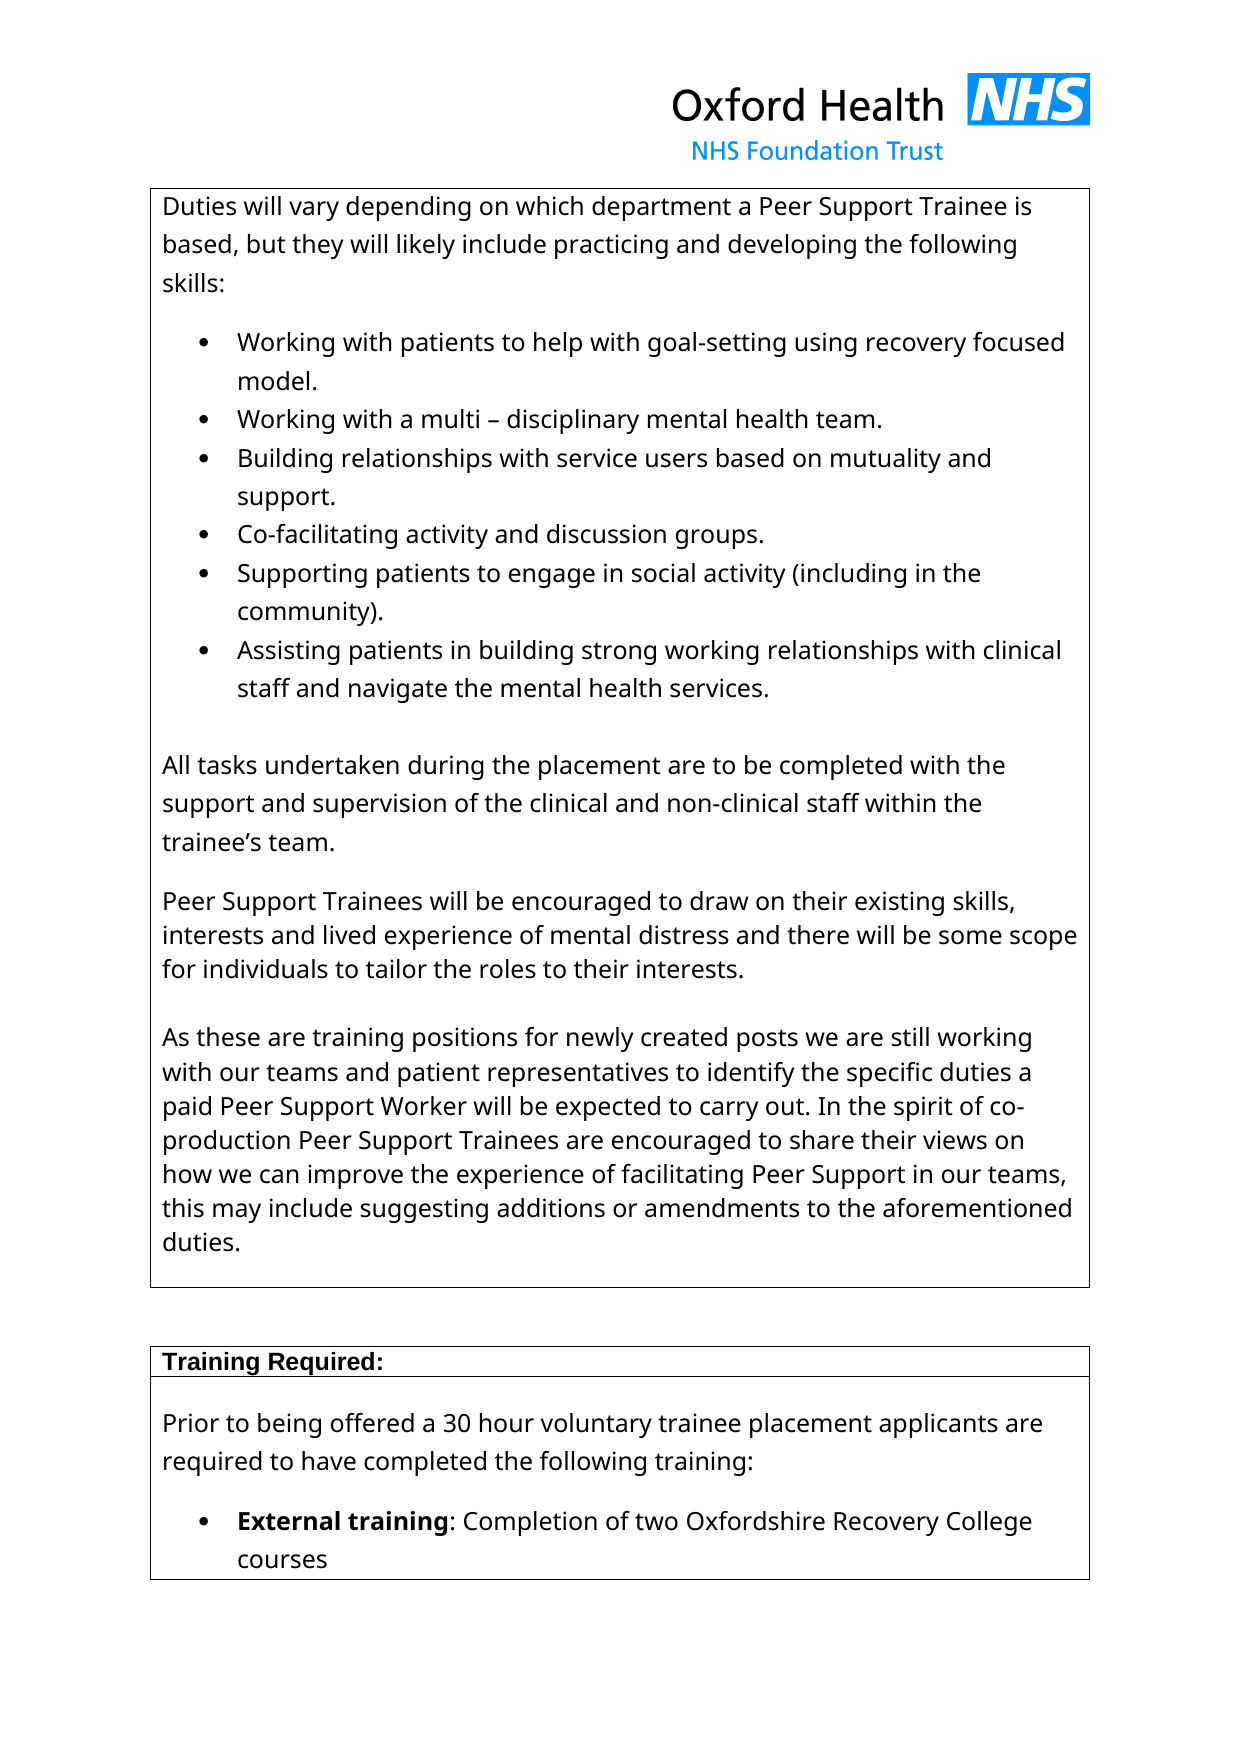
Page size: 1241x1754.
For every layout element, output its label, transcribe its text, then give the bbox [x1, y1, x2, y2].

table_header Training Required: [151, 1347, 1089, 1376]
picture [673, 73, 1091, 160]
table_cell Duties will vary depending on which department a Peer Support Trainee is based, but they will likely include practicing and developing the following skills: Working with patients to help with goal-setting using recovery focused model. Working with a multi – disciplinary mental health team. Building relationships with service users based on mutuality and support. Co-facilitating activity and discussion groups. Supporting patients to engage in social activity (including in the community). Assisting patients in building strong working relationships with clinical staff and navigate the mental health services. All tasks undertaken during the placement are to be completed with the support and supervision of the clinical and non-clinical staff within the trainee’s team. Peer Support Trainees will be encouraged to draw on their existing skills, interests and lived experience of mental distress and there will be some scope for individuals to tailor the roles to their interests. As these are training positions for newly created posts we are still working with our teams and patient representatives to identify the specific duties a paid Peer Support Worker will be expected to carry out. In the spirit of co-production Peer Support Trainees are encouraged to share their views on how we can improve the experience of facilitating Peer Support in our teams, this may include suggesting additions or amendments to the aforementioned duties. [151, 189, 1089, 1287]
